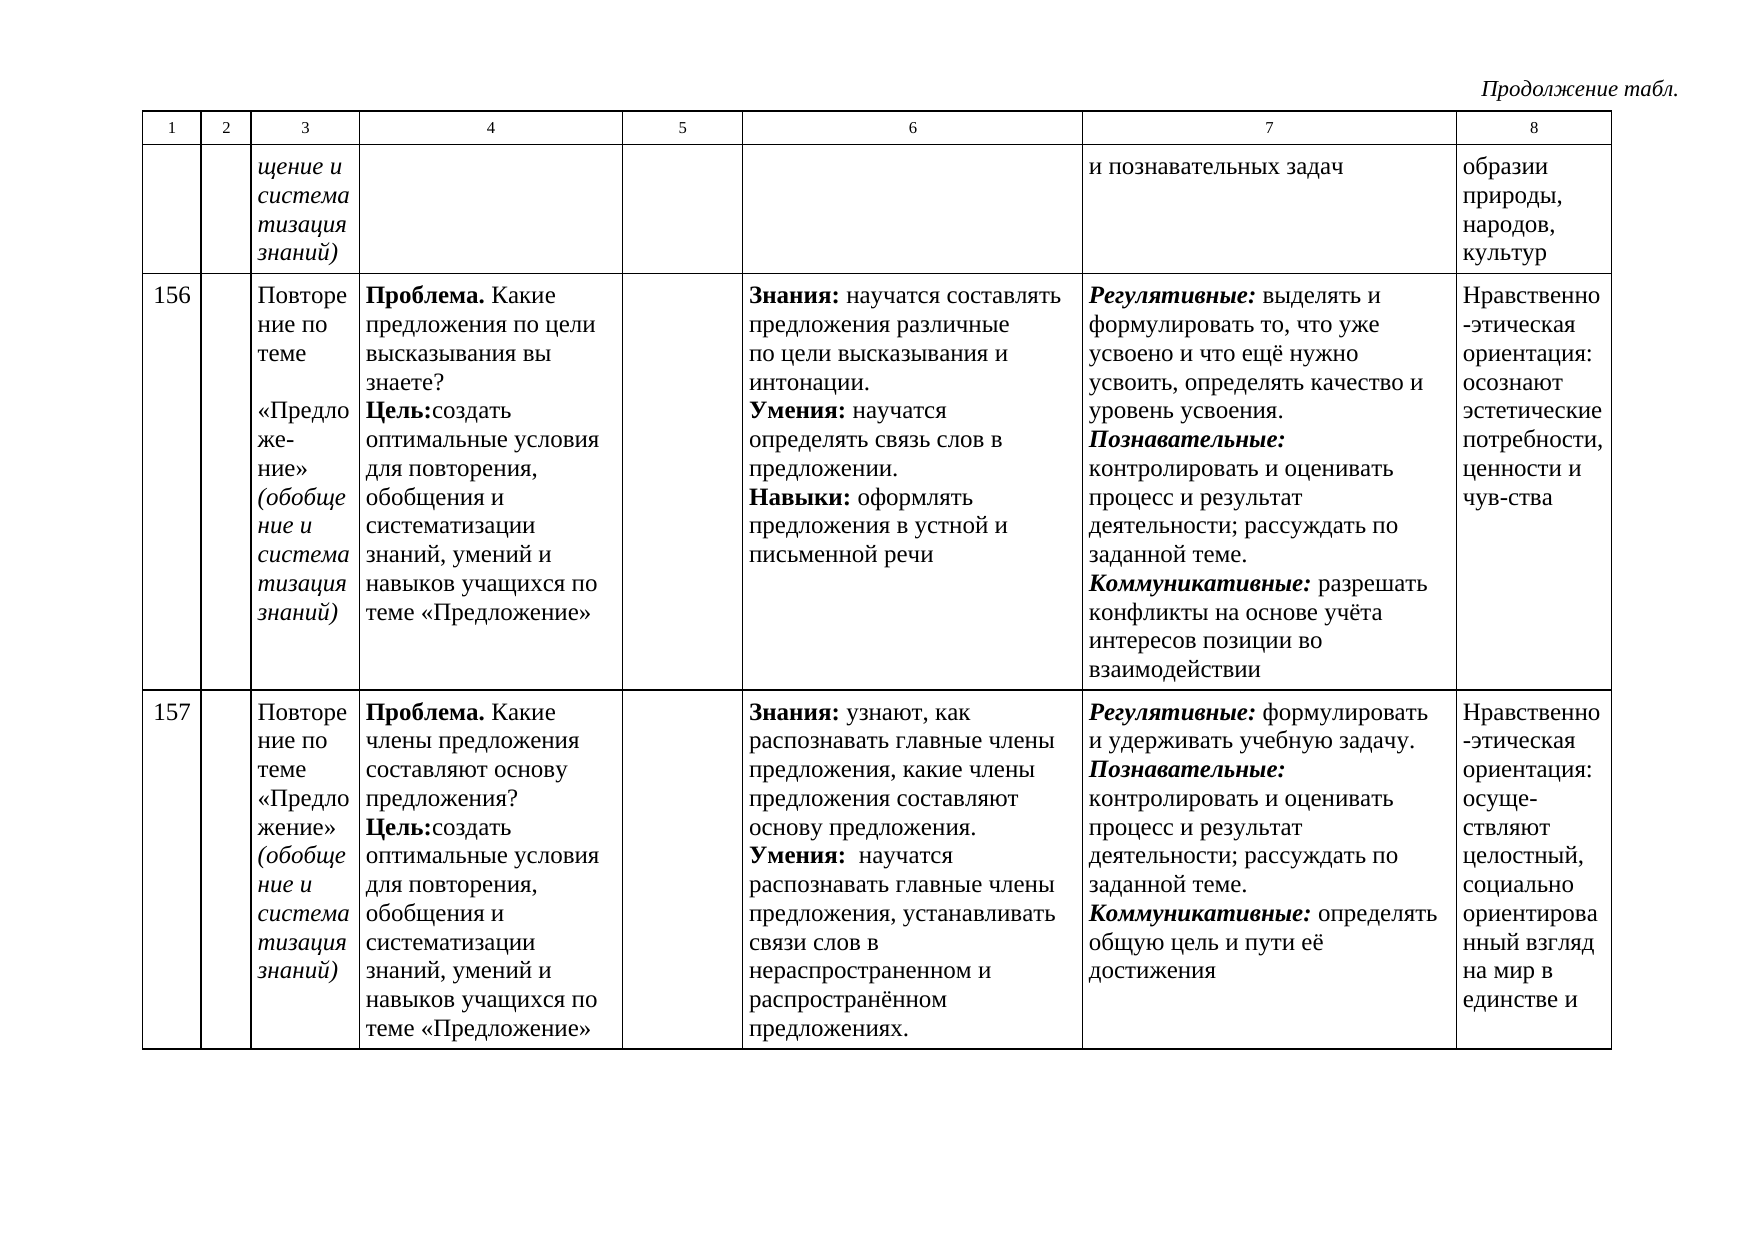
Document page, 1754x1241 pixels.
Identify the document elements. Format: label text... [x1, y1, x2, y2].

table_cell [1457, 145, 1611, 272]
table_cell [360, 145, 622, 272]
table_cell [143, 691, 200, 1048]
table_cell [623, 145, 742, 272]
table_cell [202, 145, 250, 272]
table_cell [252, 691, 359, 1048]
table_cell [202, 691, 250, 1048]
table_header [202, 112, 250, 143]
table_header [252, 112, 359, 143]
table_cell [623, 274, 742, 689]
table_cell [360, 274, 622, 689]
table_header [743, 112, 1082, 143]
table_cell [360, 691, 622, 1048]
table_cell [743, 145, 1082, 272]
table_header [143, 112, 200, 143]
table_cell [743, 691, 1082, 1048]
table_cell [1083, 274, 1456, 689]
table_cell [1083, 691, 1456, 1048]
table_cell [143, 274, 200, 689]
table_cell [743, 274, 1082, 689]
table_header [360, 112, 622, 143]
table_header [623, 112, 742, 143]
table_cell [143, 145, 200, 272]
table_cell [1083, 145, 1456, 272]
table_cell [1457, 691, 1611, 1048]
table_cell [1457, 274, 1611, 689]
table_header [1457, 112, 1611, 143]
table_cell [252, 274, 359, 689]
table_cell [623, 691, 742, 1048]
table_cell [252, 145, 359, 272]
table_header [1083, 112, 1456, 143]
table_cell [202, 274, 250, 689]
text Продолжение табл. [75, 75, 1679, 101]
